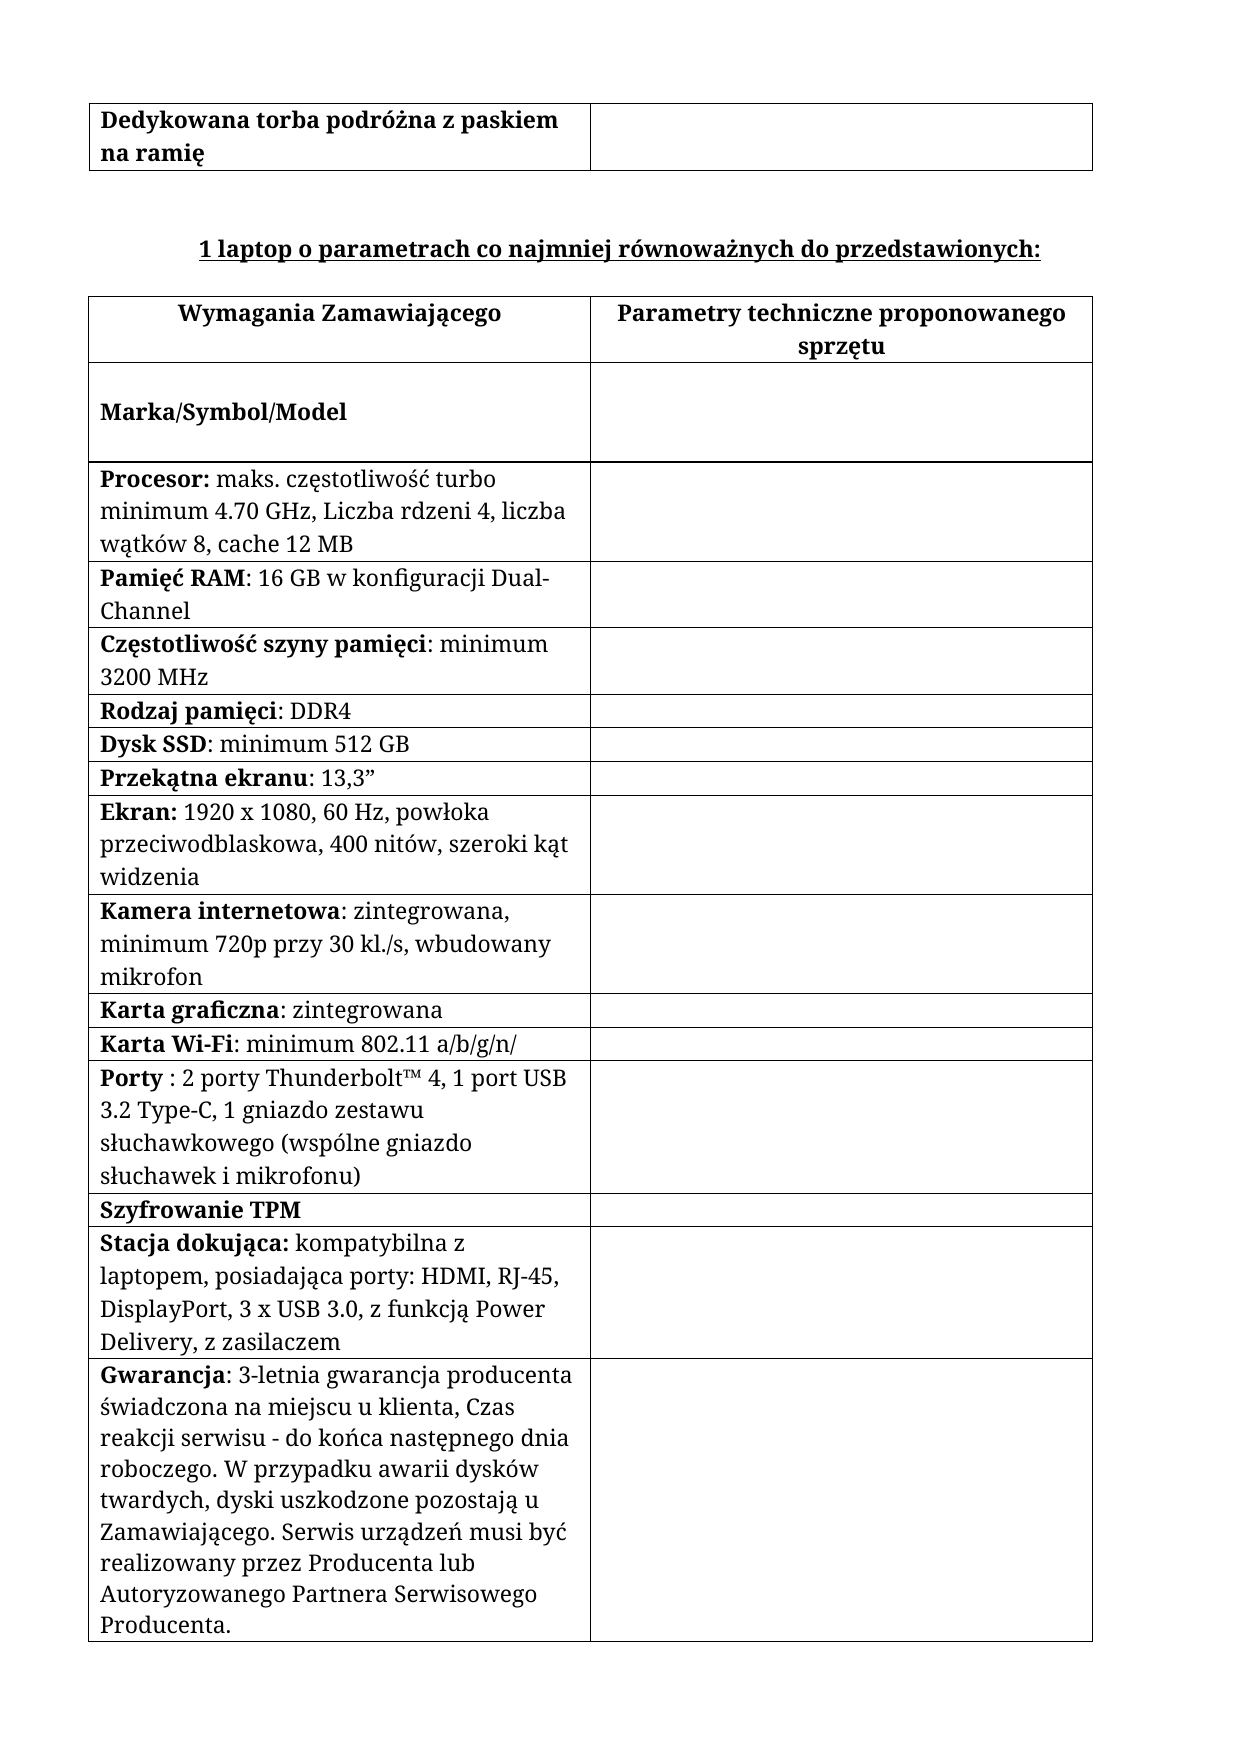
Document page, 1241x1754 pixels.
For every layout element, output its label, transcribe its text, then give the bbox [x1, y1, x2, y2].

table_cell Karta graficzna: zintegrowana [89, 994, 590, 1027]
table_cell [591, 728, 1092, 761]
table_cell Szyfrowanie TPM [89, 1194, 590, 1226]
table_cell [591, 1227, 1092, 1358]
table_cell [591, 363, 1092, 461]
table_cell Gwarancja: 3-letnia gwarancja producenta świadczona na miejscu u klienta, Czas reakcji serwisu - do końca następnego dnia roboczego. W przypadku awarii dysków twardych, dyski uszkodzone pozostają u Zamawiającego. Serwis urządzeń musi być realizowany przez Producenta lub Autoryzowanego Partnera Serwisowego Producenta. [89, 1359, 590, 1641]
table_cell [591, 463, 1092, 561]
table_cell Dysk SSD: minimum 512 GB [89, 728, 590, 761]
table_cell Karta Wi-Fi: minimum 802.11 a/b/g/n/ [89, 1028, 590, 1060]
table_cell Częstotliwość szyny pamięci: minimum 3200 MHz [89, 628, 590, 694]
text 1 laptop o parametrach co najmniej równoważnych do przedstawionych: [89, 233, 1152, 264]
table_cell [591, 762, 1092, 794]
table_cell [591, 1359, 1092, 1641]
table_cell [591, 1061, 1092, 1192]
table_cell Kamera internetowa: zintegrowana, minimum 720p przy 30 kl./s, wbudowany mikrofon [89, 895, 590, 993]
table_cell Porty : 2 porty Thunderbolt™ 4, 1 port USB 3.2 Type-C, 1 gniazdo zestawu słuchawkowego (wspólne gniazdo słuchawek i mikrofonu) [89, 1061, 590, 1192]
table_cell [591, 1194, 1092, 1226]
table_cell [591, 628, 1092, 694]
table_cell Stacja dokująca: kompatybilna z laptopem, posiadająca porty: HDMI, RJ-45, DisplayPort, 3 x USB 3.0, z funkcją Power Delivery, z zasilaczem [89, 1227, 590, 1358]
table_cell [591, 895, 1092, 993]
table_cell Przekątna ekranu: 13,3” [89, 762, 590, 794]
table_cell [591, 1028, 1092, 1060]
table_header Parametry techniczne proponowanego sprzętu [591, 297, 1092, 362]
table_cell Dedykowana torba podróżna z paskiem na ramię [90, 104, 590, 170]
table_cell [591, 104, 1092, 170]
table_cell [591, 562, 1092, 627]
table_cell Pamięć RAM: 16 GB w konfiguracji Dual-Channel [89, 562, 590, 627]
table_cell Rodzaj pamięci: DDR4 [89, 695, 590, 727]
table_cell [591, 695, 1092, 727]
table_header Wymagania Zamawiającego [89, 297, 590, 362]
table_cell Marka/Symbol/Model [89, 363, 590, 461]
table_cell Ekran: 1920 x 1080, 60 Hz, powłoka przeciwodblaskowa, 400 nitów, szeroki kąt widzenia [89, 796, 590, 894]
table_cell [591, 994, 1092, 1027]
table_cell Procesor: maks. częstotliwość turbo minimum 4.70 GHz, Liczba rdzeni 4, liczba wątków 8, cache 12 MB [89, 463, 590, 561]
table_cell [591, 796, 1092, 894]
